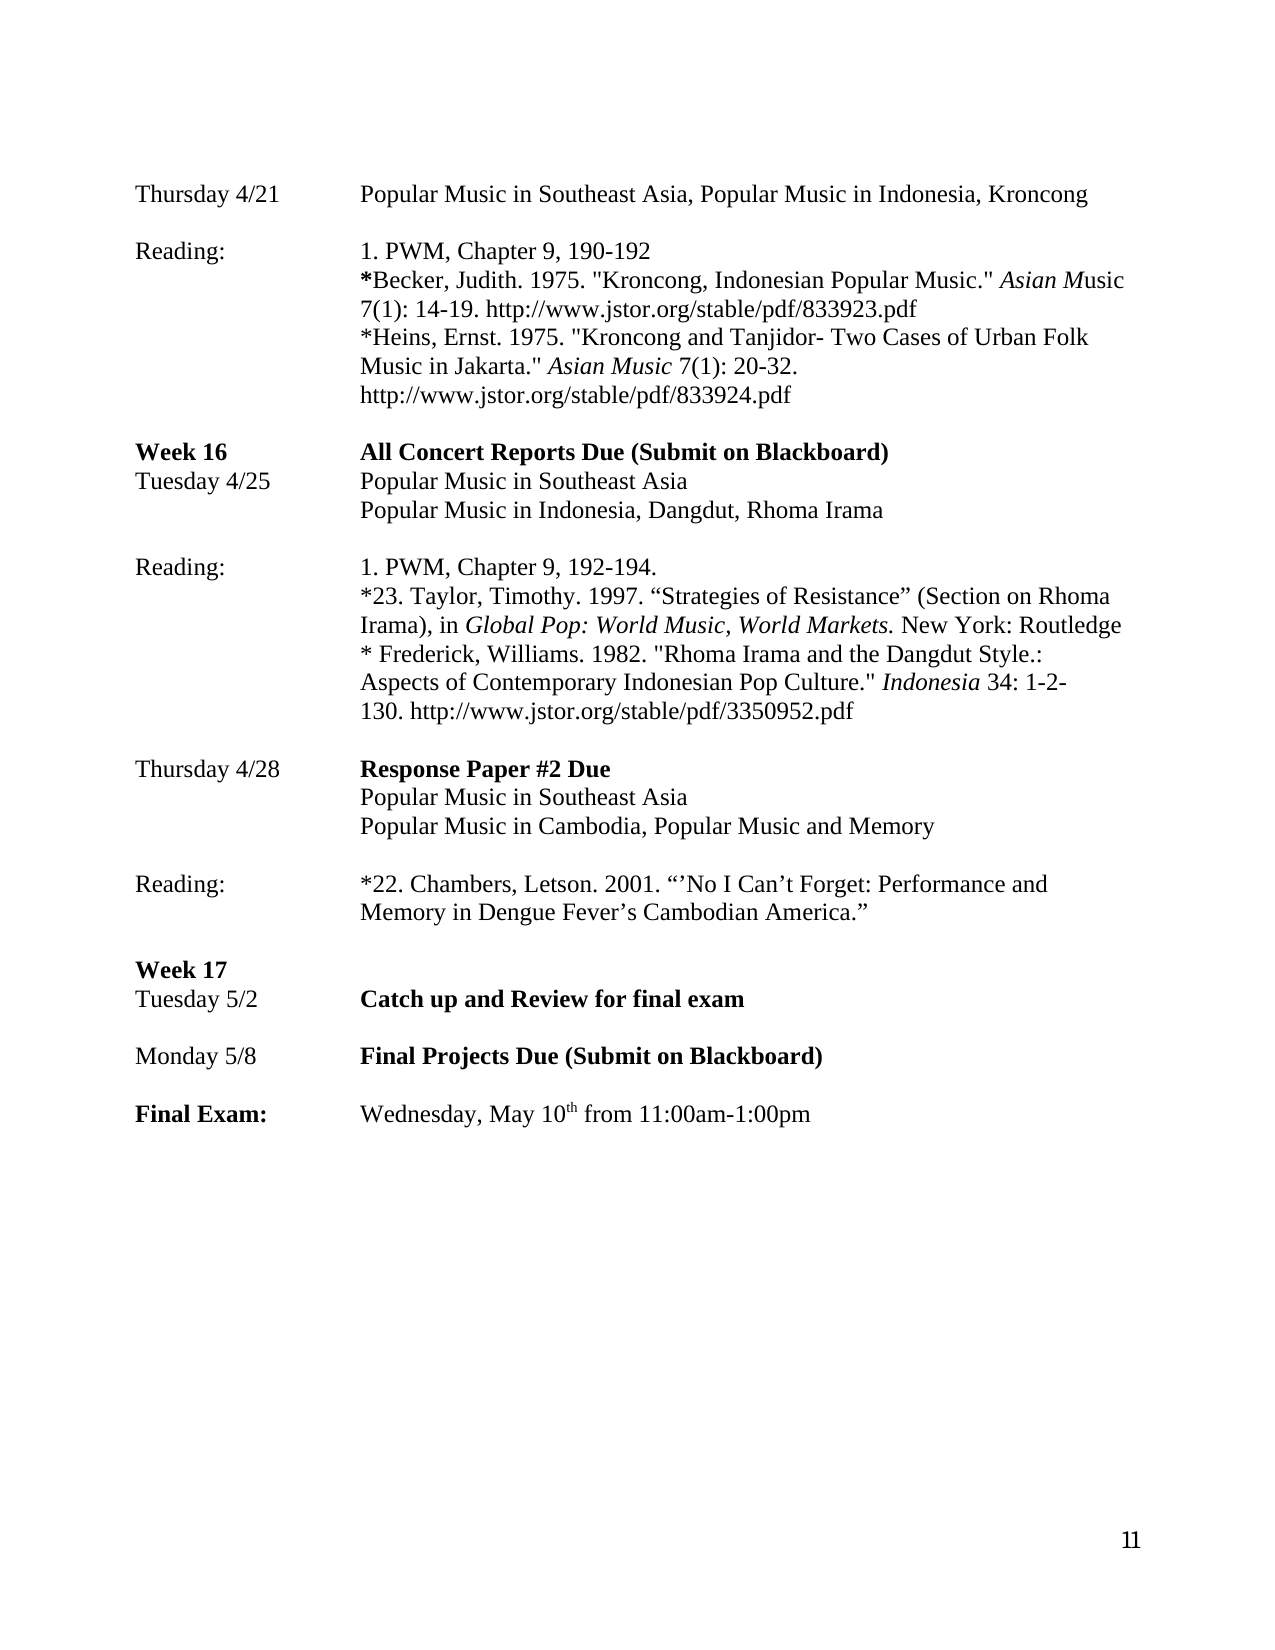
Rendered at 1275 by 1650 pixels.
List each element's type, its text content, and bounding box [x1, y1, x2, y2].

text Tuesday 4/25 Popular Music in Southeast Asia [135, 466, 1140, 495]
text Reading: *22. Chambers, Letson. 2001. “’No I Can’t Forget: Performance and Memory in Dengue Fever’s Cambodian America.” [135, 869, 1140, 926]
text * Frederick, Williams. 1982. "Rhoma Irama and the Dangdut Style.: Aspects of Contemporary Indonesian Pop Culture." Indonesia 34: 1-2- 130. http://www.jstor.org/stable/pdf/3350952.pdf [135, 639, 1140, 725]
text Week 16 All Concert Reports Due (Submit on Blackboard) [135, 437, 1140, 466]
text Week 17 [135, 955, 1140, 984]
text Tuesday 5/2 Catch up and Review for final exam [135, 984, 1140, 1012]
text Reading: 1. PWM, Chapter 9, 190-192 [135, 236, 1140, 265]
text *Becker, Judith. 1975. "Kroncong, Indonesian Popular Music." Asian Music 7(1): 14-19. http://www.jstor.org/stable/pdf/833923.pdf [135, 265, 1140, 322]
text Popular Music in Southeast Asia [360, 782, 1140, 811]
text Monday 5/8 Final Projects Due (Submit on Blackboard) [135, 1041, 1140, 1070]
text Reading: 1. PWM, Chapter 9, 192-194. [135, 552, 1140, 581]
text Popular Music in Cambodia, Popular Music and Memory [360, 811, 1140, 840]
text Popular Music in Indonesia, Dangdut, Rhoma Irama [135, 495, 1140, 524]
text Final Exam: Wednesday, May 10th from 11:00am-1:00pm [135, 1099, 1140, 1127]
text Thursday 4/28 Response Paper #2 Due [135, 754, 1140, 782]
text *Heins, Ernst. 1975. "Kroncong and Tanjidor- Two Cases of Urban Folk Music in Jakarta." Asian Music 7(1): 20-32. http://www.jstor.org/stable/pdf/833924.pdf [135, 322, 1140, 409]
text Thursday 4/21 Popular Music in Southeast Asia, Popular Music in Indonesia, Kroncong [135, 179, 1140, 207]
text *23. Taylor, Timothy. 1997. “Strategies of Resistance” (Section on Rhoma Irama), in Global Pop: World Music, World Markets. New York: Routledge [135, 581, 1140, 639]
